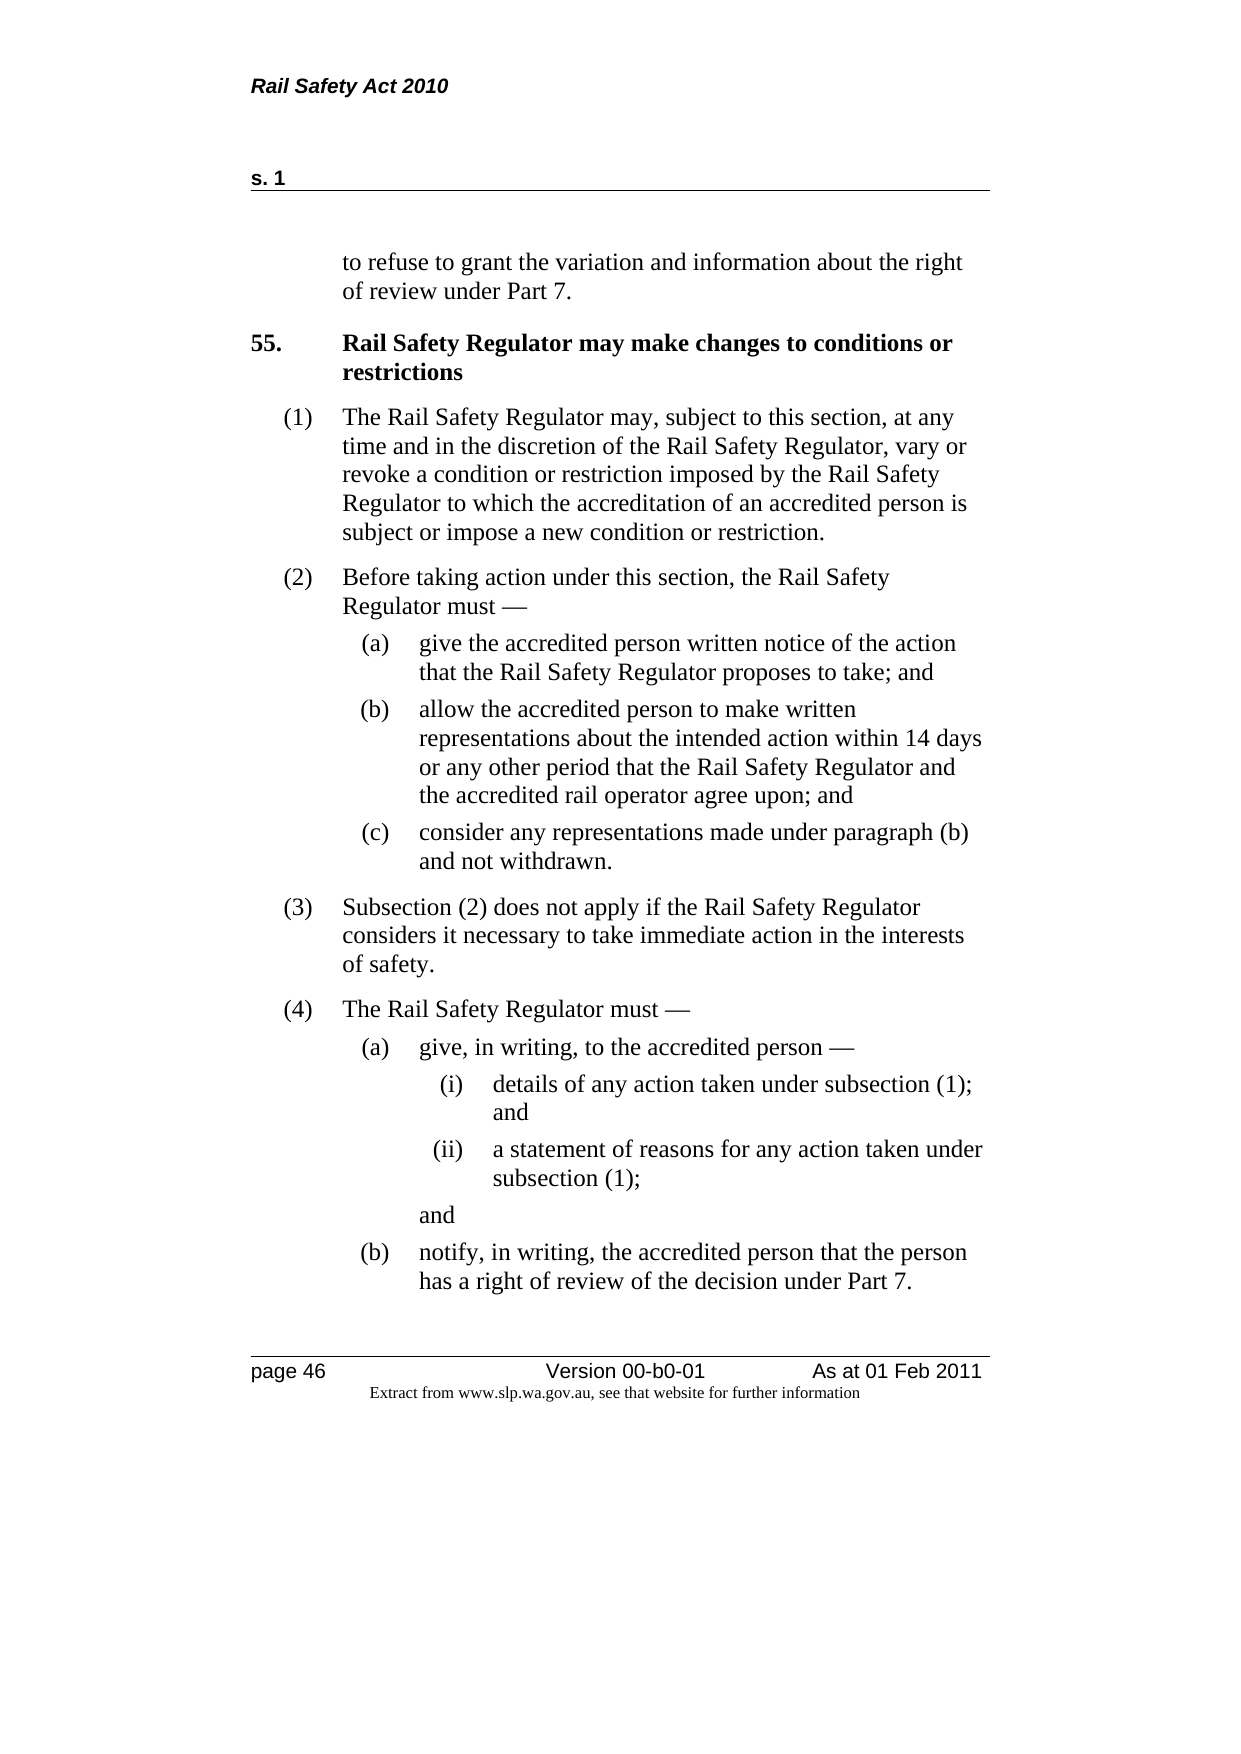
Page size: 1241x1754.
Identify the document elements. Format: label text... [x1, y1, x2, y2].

text (b) notify, in writing, the accredited person that the person has a right of review of the decision under Part 7. [251, 1237, 990, 1295]
text (ii) a statement of reasons for any action taken under subsection (1); [251, 1134, 990, 1192]
text (1) The Rail Safety Regulator may, subject to this section, at any time and in the discretion of the Rail Safety Regulator, vary or revoke a condition or restriction imposed by the Rail Safety Regulator to which the accreditation of an accredited person is subject or impose a new condition or restriction. [251, 402, 990, 546]
text (c) consider any representations made under paragraph (b) and not withdrawn. [251, 817, 990, 875]
text (b) allow the accredited person to make written representations about the intended action within 14 days or any other period that the Rail Safety Regulator and the accredited rail operator agree upon; and [251, 694, 990, 809]
subtitle 55. Rail Safety Regulator may make changes to conditions or restrictions [251, 328, 990, 385]
text (i) details of any action taken under subsection (1); and [251, 1069, 990, 1126]
text (2) Before taking action under this section, the Rail Safety Regulator must — [251, 562, 990, 620]
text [251, 247, 990, 305]
text and [251, 1200, 990, 1229]
text (3) Subsection (2) does not apply if the Rail Safety Regulator considers it necessary to take immediate action in the interests of safety. [251, 892, 990, 978]
text (a) give, in writing, to the accredited person — [251, 1032, 990, 1060]
text (a) give the accredited person written notice of the action that the Rail Safety Regulator proposes to take; and [251, 628, 990, 686]
text (4) The Rail Safety Regulator must — [251, 994, 990, 1023]
